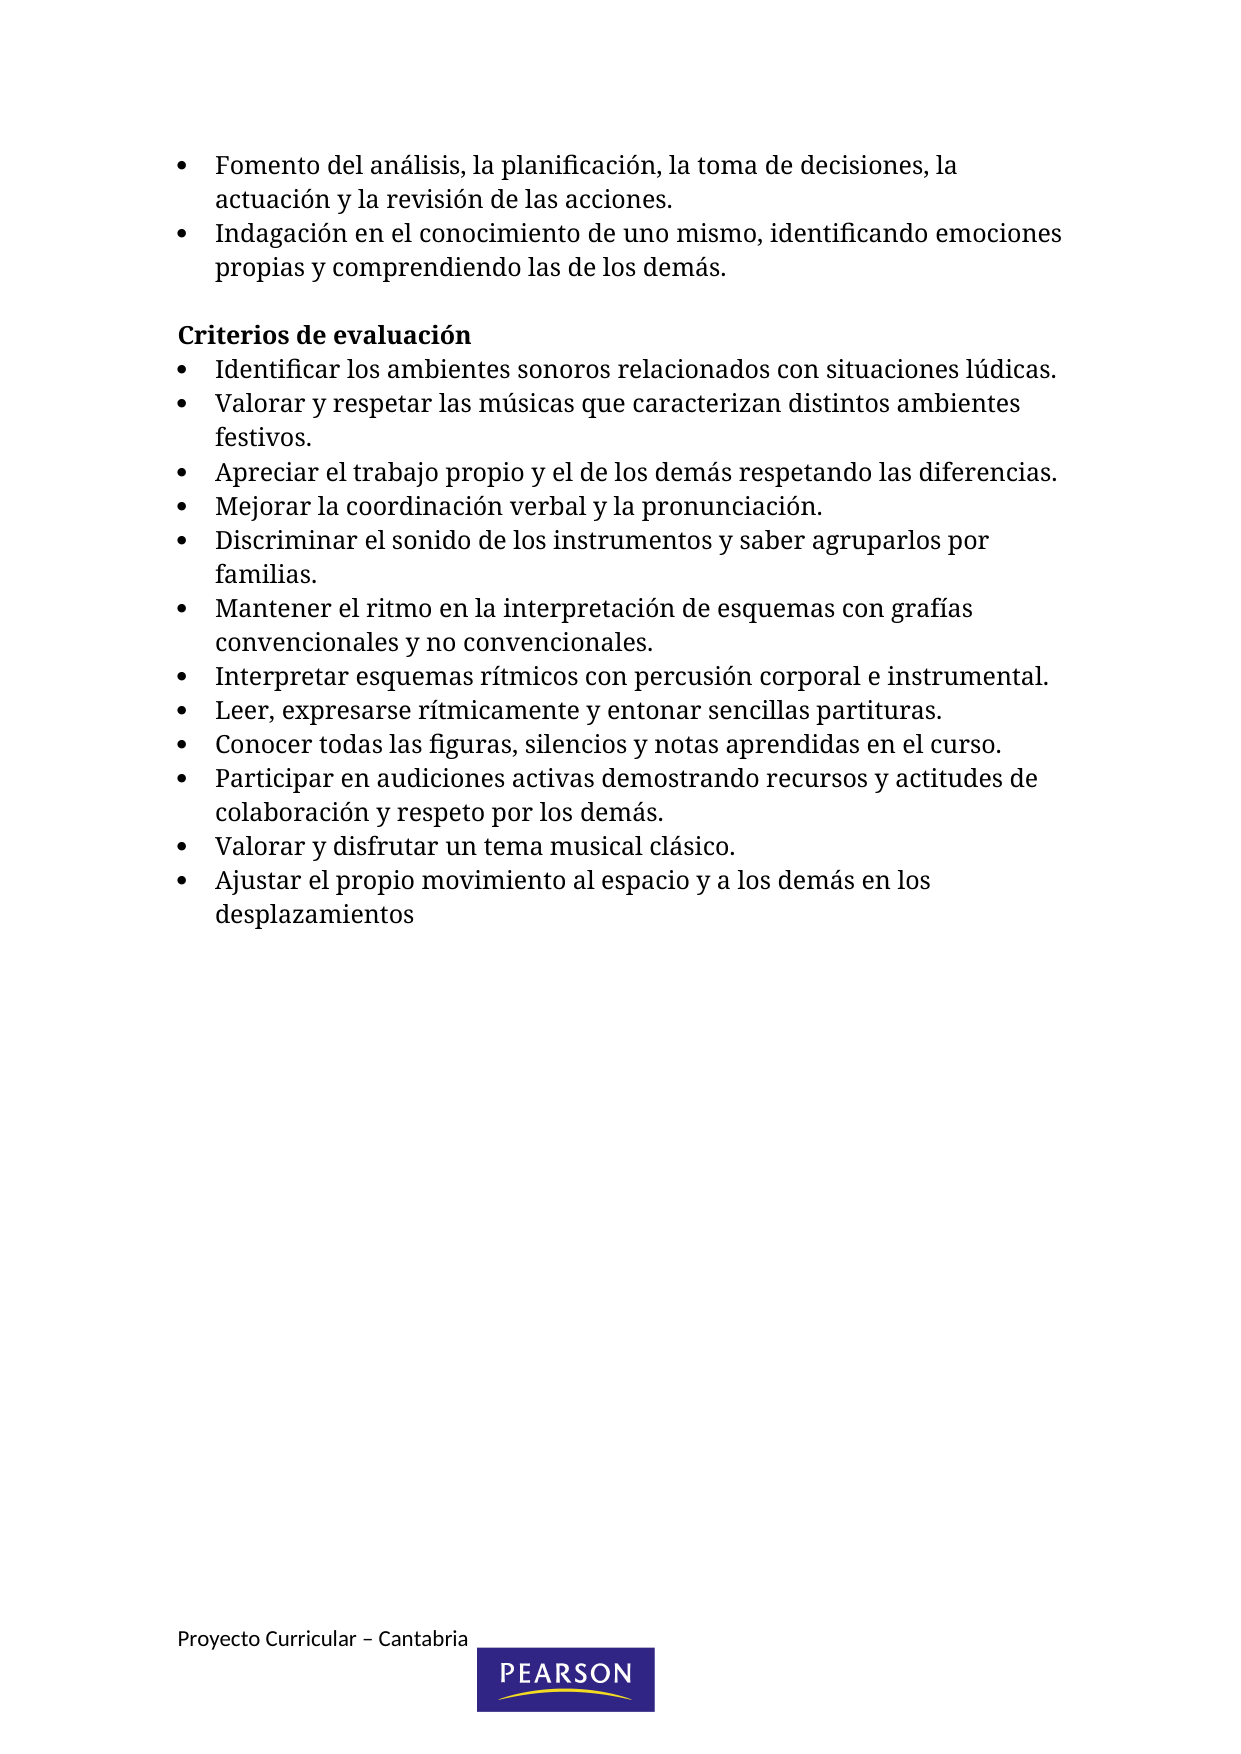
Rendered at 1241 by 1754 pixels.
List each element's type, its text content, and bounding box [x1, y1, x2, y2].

list Identificar los ambientes sonoros relacionados con situaciones lúdicas. [177, 352, 1063, 386]
list Interpretar esquemas rítmicos con percusión corporal e instrumental. [177, 658, 1063, 693]
list Discriminar el sonido de los instrumentos y saber agruparlos por familias. [177, 522, 1063, 590]
list Fomento del análisis, la planificación, la toma de decisiones, la actuación y la revisión de las acciones. [177, 148, 1063, 216]
list Participar en audiciones activas demostrando recursos y actitudes de colaboración y respeto por los demás. [177, 761, 1063, 829]
list Mejorar la coordinación verbal y la pronunciación. [177, 488, 1063, 522]
list Leer, expresarse rítmicamente y entonar sencillas partituras. [177, 693, 1063, 727]
list Ajustar el propio movimiento al espacio y a los demás en los desplazamientos [177, 863, 1063, 931]
picture [470, 1643, 661, 1717]
list Mantener el ritmo en la interpretación de esquemas con grafías convencionales y no convencionales. [177, 590, 1063, 658]
text Criterios de evaluación [177, 318, 1063, 352]
list Indagación en el conocimiento de uno mismo, identificando emociones propias y comprendiendo las de los demás. [177, 216, 1063, 284]
list Valorar y respetar las músicas que caracterizan distintos ambientes festivos. [177, 386, 1063, 454]
list Conocer todas las figuras, silencios y notas aprendidas en el curso. [177, 727, 1063, 761]
list Valorar y disfrutar un tema musical clásico. [177, 829, 1063, 863]
list Apreciar el trabajo propio y el de los demás respetando las diferencias. [177, 454, 1063, 488]
